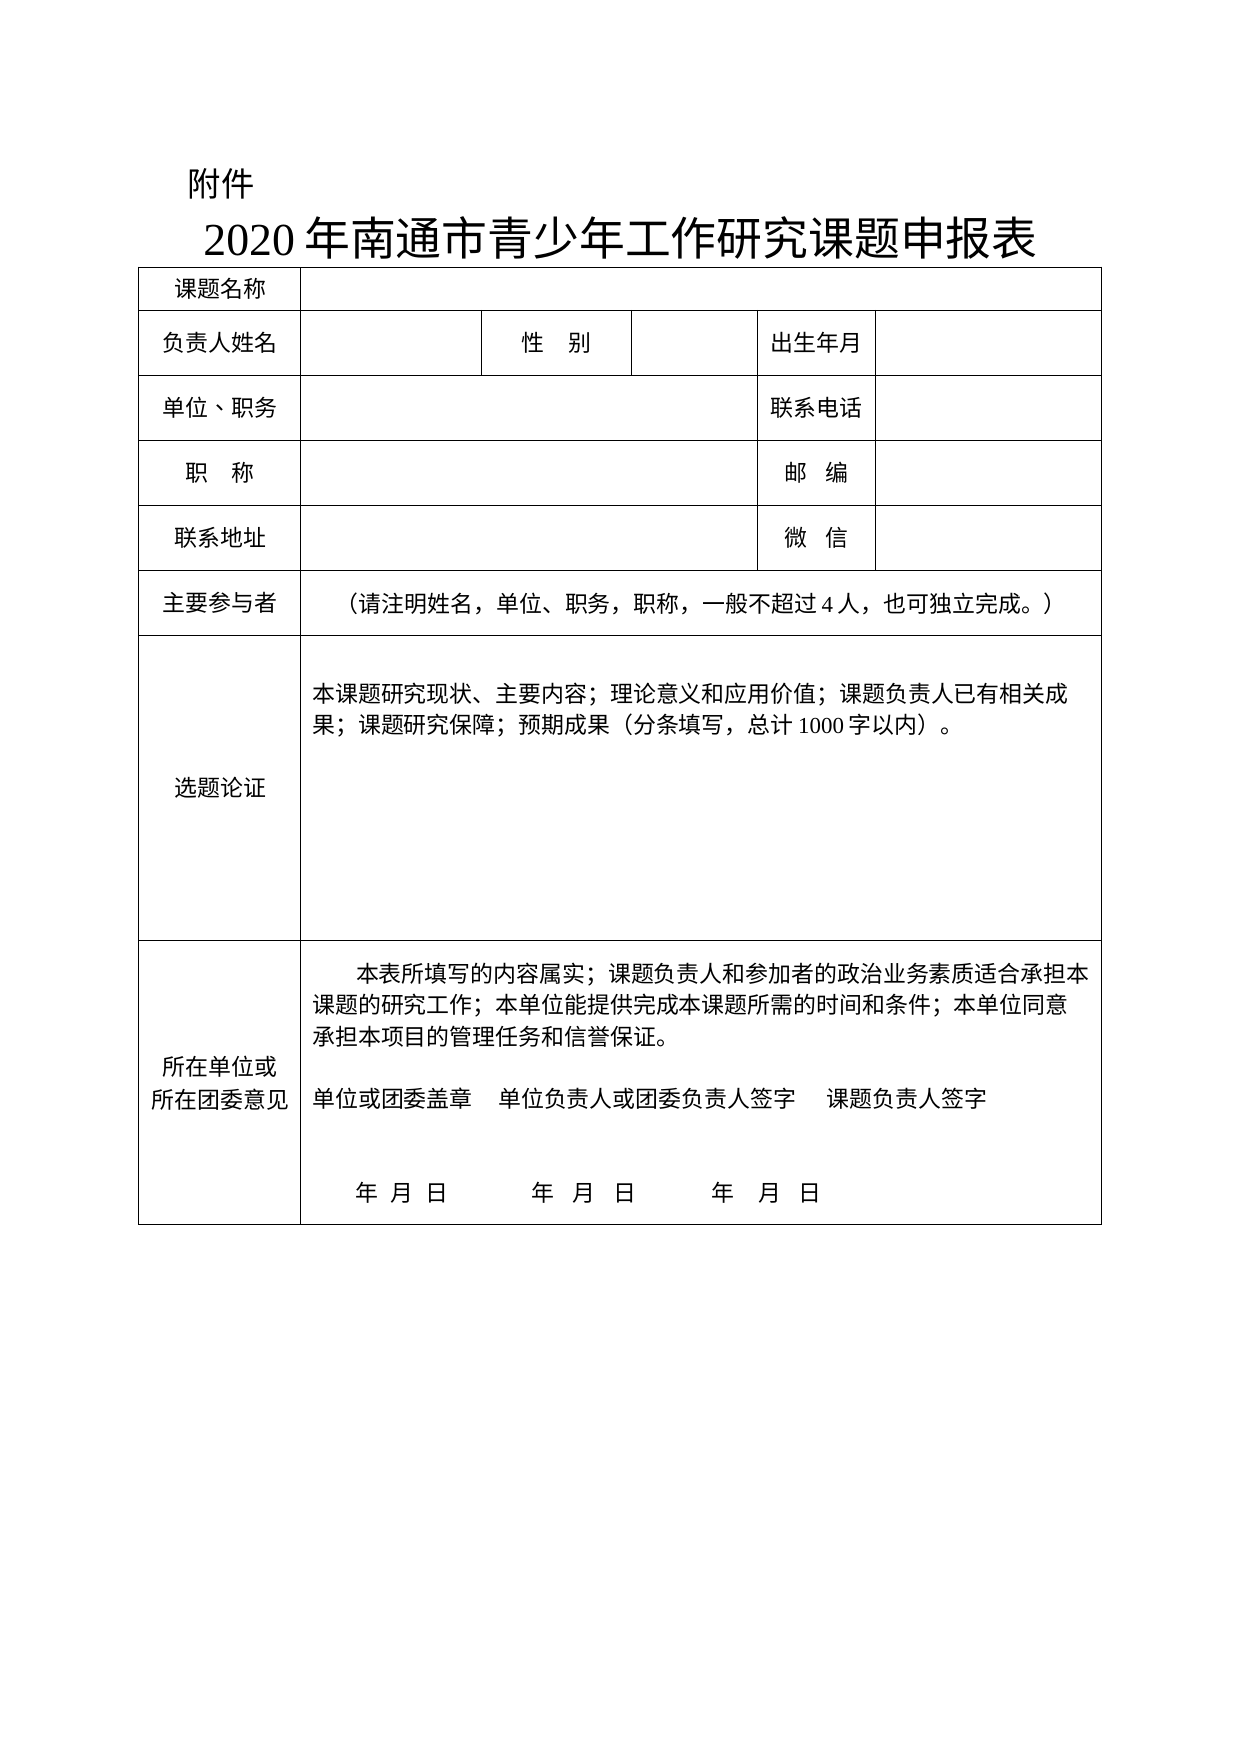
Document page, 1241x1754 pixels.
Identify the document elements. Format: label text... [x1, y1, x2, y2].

table_cell [301, 376, 757, 440]
table_cell 本表所填写的内容属实；课题负责人和参加者的政治业务素质适合承担本课题的研究工作；本单位能提供完成本课题所需的时间和条件；本单位同意承担本项目的管理任务和信誉保证。 单位或团委盖章 单位负责人或团委负责人签字 课题负责人签字 年 月 日 年 月 日 年 月 日 [301, 941, 1101, 1224]
table_cell 选题论证 [139, 636, 300, 939]
table_cell 负责人姓名 [139, 311, 300, 375]
table_cell 邮 编 [758, 441, 875, 505]
text 附件 [187, 150, 1053, 208]
table_cell 主要参与者 [139, 571, 300, 635]
table_cell 本课题研究现状、主要内容；理论意义和应用价值；课题负责人已有相关成果；课题研究保障；预期成果（分条填写，总计1000字以内）。 [301, 636, 1101, 939]
table_cell [632, 311, 757, 375]
table_cell 联系电话 [758, 376, 875, 440]
table_cell [876, 376, 1101, 440]
table_cell 性 别 [482, 311, 631, 375]
table_cell （请注明姓名，单位、职务，职称，一般不超过4人，也可独立完成。） [301, 571, 1101, 635]
table_cell [301, 441, 757, 505]
text 2020年南通市青少年工作研究课题申报表 [187, 208, 1053, 267]
table_cell [301, 311, 481, 375]
table_header 课题名称 [139, 268, 300, 310]
table_cell [876, 441, 1101, 505]
table_cell [876, 311, 1101, 375]
table_cell 微 信 [758, 506, 875, 570]
table_cell 职 称 [139, 441, 300, 505]
table_cell 出生年月 [758, 311, 875, 375]
table_cell 联系地址 [139, 506, 300, 570]
table_cell 所在单位或 所在团委意见 [139, 941, 300, 1224]
table_cell [301, 506, 757, 570]
table_cell [876, 506, 1101, 570]
table_cell 单位、职务 [139, 376, 300, 440]
table_header [301, 268, 1101, 310]
